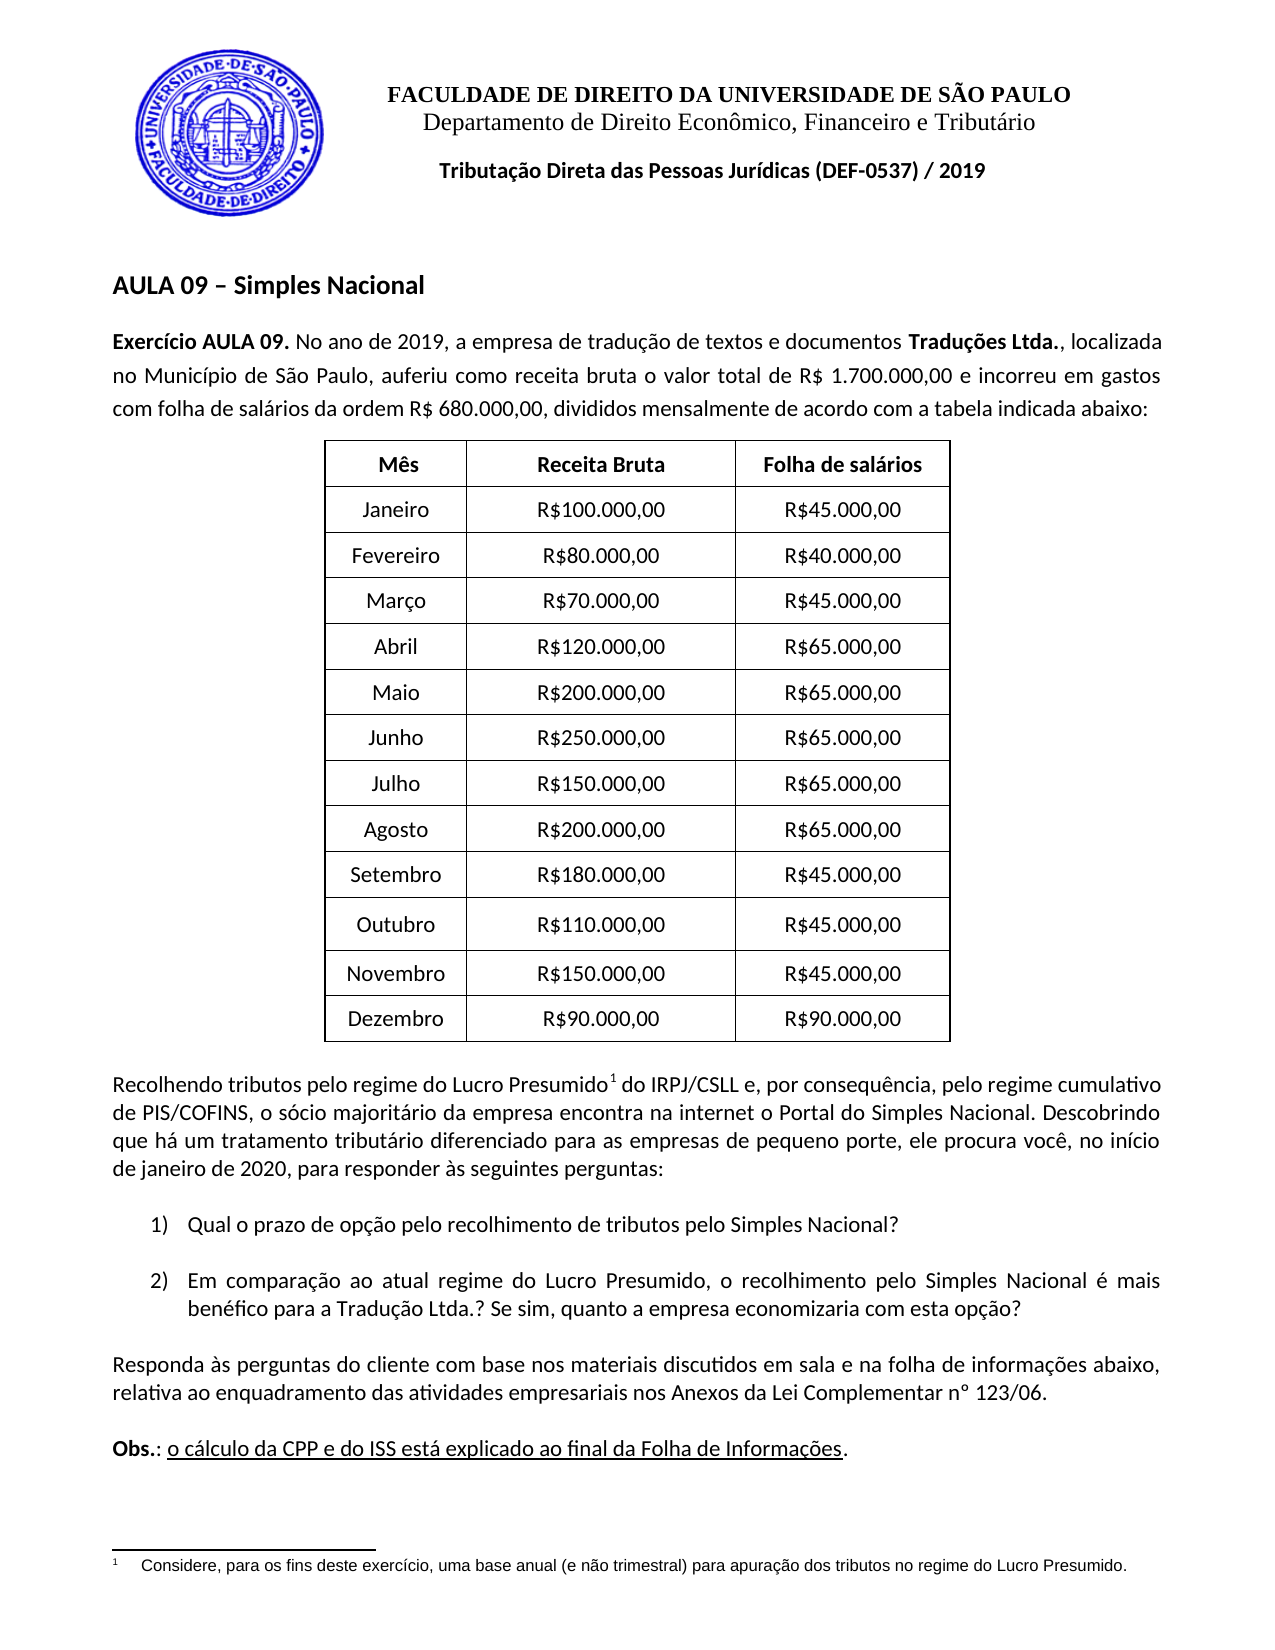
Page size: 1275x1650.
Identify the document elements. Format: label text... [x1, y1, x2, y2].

table_cell Outubro [326, 898, 466, 950]
table_cell R$150.000,00 [467, 761, 735, 805]
list Qual o prazo de opção pelo recolhimento de tributos pelo Simples Nacional? [150, 1210, 1162, 1238]
table_cell R$45.000,00 [736, 852, 949, 897]
text Tributação Direta das Pessoas Jurídicas (DEF-0537) / 2019 [187, 156, 1162, 184]
table_cell R$120.000,00 [467, 624, 735, 668]
table_cell R$65.000,00 [736, 806, 949, 851]
list Em comparação ao atual regime do Lucro Presumido, o recolhimento pelo Simples Nacional é mais benéfico para a Tradução Ltda.? Se sim, quanto a empresa economizaria com esta opção? [150, 1266, 1162, 1322]
table_cell Junho [326, 715, 466, 760]
text Responda às perguntas do cliente com base nos materiais discutidos em sala e na folha de informações abaixo, relativa ao enquadramento das atividades empresariais nos Anexos da Lei Complementar nº 123/06. [112, 1350, 1162, 1406]
table_cell R$180.000,00 [467, 852, 735, 897]
table_header Folha de salários [736, 441, 949, 486]
table_cell Agosto [326, 806, 466, 851]
picture [135, 49, 324, 217]
table_cell R$150.000,00 [467, 951, 735, 995]
table_cell R$40.000,00 [736, 533, 949, 577]
table_cell R$65.000,00 [736, 624, 949, 668]
table_cell R$100.000,00 [467, 487, 735, 532]
table_cell R$45.000,00 [736, 898, 949, 950]
table_cell Julho [326, 761, 466, 805]
table_header Mês [326, 441, 466, 486]
table_cell Abril [326, 624, 466, 668]
table_cell R$65.000,00 [736, 670, 949, 714]
table_cell R$45.000,00 [736, 951, 949, 995]
table_cell R$45.000,00 [736, 578, 949, 623]
table_cell Novembro [326, 951, 466, 995]
table_cell R$200.000,00 [467, 806, 735, 851]
table_cell R$90.000,00 [736, 996, 949, 1041]
table_cell Março [326, 578, 466, 623]
table_cell Janeiro [326, 487, 466, 532]
table_cell R$90.000,00 [467, 996, 735, 1041]
table_cell R$200.000,00 [467, 670, 735, 714]
table_cell R$80.000,00 [467, 533, 735, 577]
text Exercício AULA 09. No ano de 2019, a empresa de tradução de textos e documentos Traduções Ltda., localizada no Município de São Paulo, auferiu como receita bruta o valor total de R$ 1.700.000,00 e incorreu em gastos com folha de salários da ordem R$ 680.000,00, divididos mensalmente de acordo com a tabela indicada abaixo: [112, 327, 1162, 422]
table_cell R$70.000,00 [467, 578, 735, 623]
table_cell R$65.000,00 [736, 715, 949, 760]
table_cell R$110.000,00 [467, 898, 735, 950]
table_cell Maio [326, 670, 466, 714]
table_cell Setembro [326, 852, 466, 897]
table_cell Dezembro [326, 996, 466, 1041]
table_cell R$250.000,00 [467, 715, 735, 760]
text AULA 09 – Simples Nacional [112, 268, 1162, 302]
text Obs.: o cálculo da CPP e do ISS está explicado ao final da Folha de Informações. [112, 1434, 1162, 1462]
table_header Receita Bruta [467, 441, 735, 486]
table_cell R$65.000,00 [736, 761, 949, 805]
text Recolhendo tributos pelo regime do Lucro Presumido do IRPJ/CSLL e, por consequência, pelo regime cumulativo de PIS/COFINS, o sócio majoritário da empresa encontra na internet o Portal do Simples Nacional. Descobrindo que há um tratamento tributário diferenciado para as empresas de pequeno porte, ele procura você, no início de janeiro de 2020, para responder às seguintes perguntas: [112, 1070, 1162, 1182]
table_cell Fevereiro [326, 533, 466, 577]
table_cell R$45.000,00 [736, 487, 949, 532]
